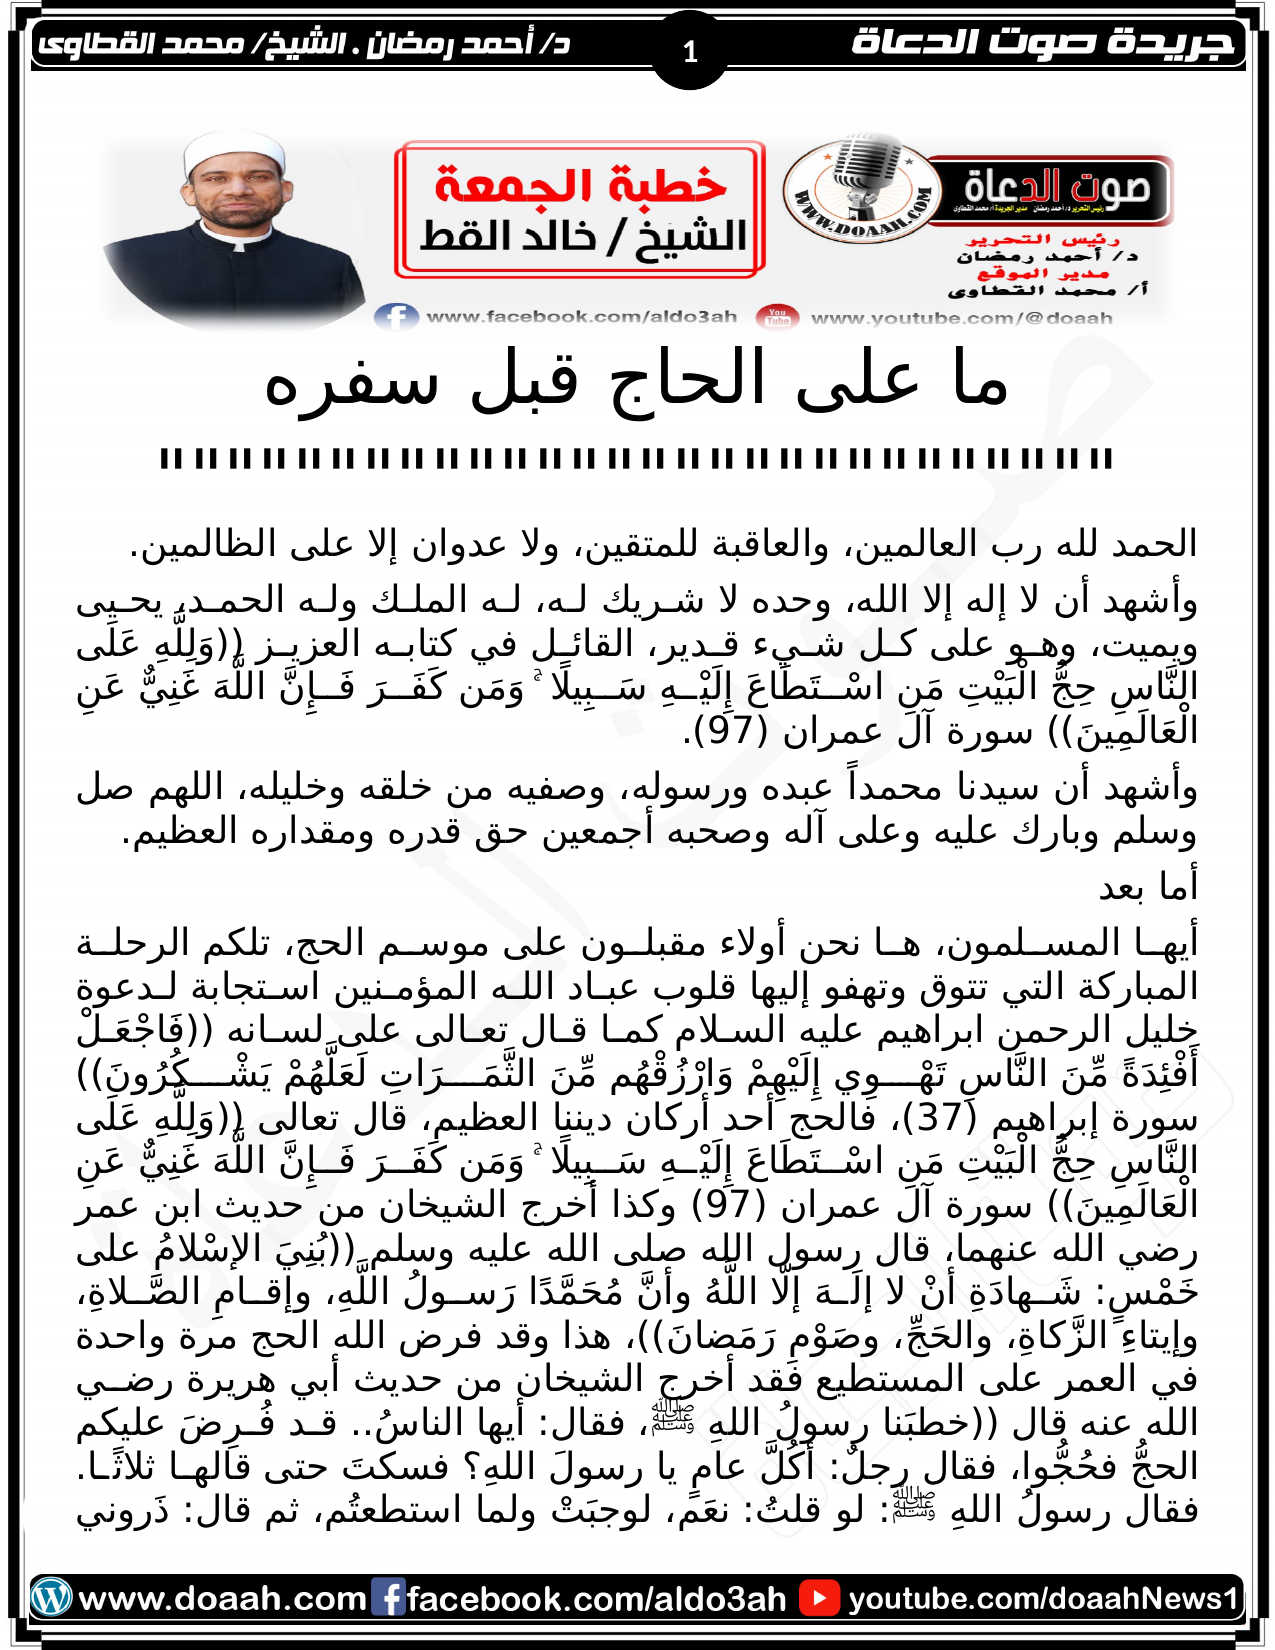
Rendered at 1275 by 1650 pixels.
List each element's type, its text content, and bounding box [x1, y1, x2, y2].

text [75, 921, 1200, 1532]
text الحمد لله رب العالمين، والعاقبة للمتقين، ولا عدوان إلا على الظالمين. [75, 521, 1200, 565]
picture [0, 0, 1275, 1650]
text أما بعد [75, 864, 1200, 908]
text ما على الحاج قبل سفره [75, 334, 1200, 422]
text """""""""""""""""""""""""""" [75, 434, 1200, 521]
text وأشهد أن لا إله إلا الله، وحده لا شريك له، له الملك وله الحمد، يحيى ويميت، وهو على كل شيء قدير، القائل في كتابه العزيز ((وَلِلَّهِ عَلَى النَّاسِ حِجُّ الْبَيْتِ مَنِ اسْتَطَاعَ إِلَيْهِ سَبِيلًا ۚ وَمَن كَفَرَ فَإِنَّ اللَّهَ غَنِيٌّ عَنِ الْعَالَمِينَ)) سورة آل عمران (97). [75, 578, 1200, 752]
text وأشهد أن سيدنا محمداً عبده ورسوله، وصفيه من خلقه وخليله، اللهم صل وسلم وبارك عليه وعلى آله وصحبه أجمعين حق قدره ومقداره العظيم. [75, 765, 1200, 852]
